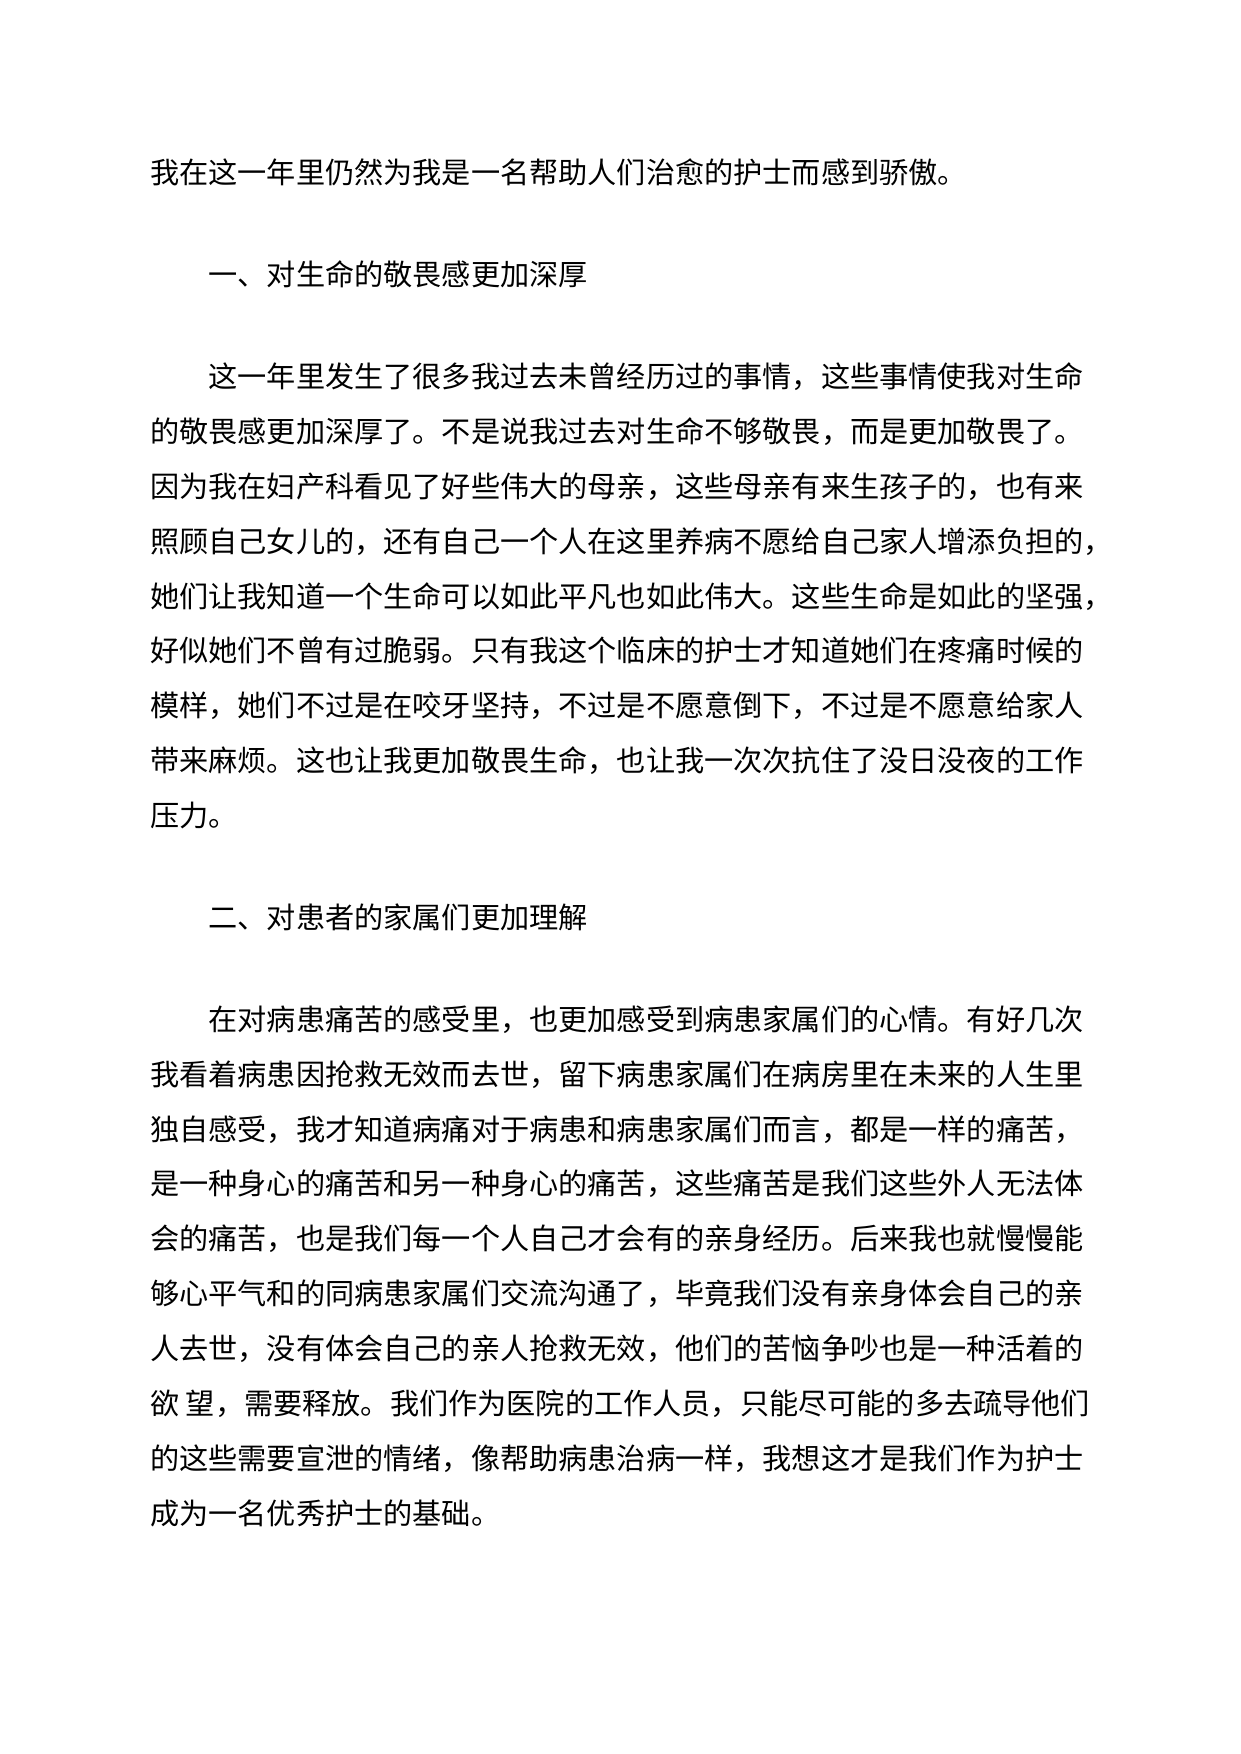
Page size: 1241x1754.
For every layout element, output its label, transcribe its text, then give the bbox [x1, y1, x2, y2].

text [150, 150, 1090, 192]
text 一、对生命的敬畏感更加深厚 [150, 252, 1090, 294]
text 在对病患痛苦的感受里，也更加感受到病患家属们的心情。有好几次我看着病患因抢救无效而去世，留下病患家属们在病房里在未来的人生里独自感受，我才知道病痛对于病患和病患家属们而言，都是一样的痛苦，是一种身心的痛苦和另一种身心的痛苦，这些痛苦是我们这些外人无法体会的痛苦，也是我们每一个人自己才会有的亲身经历。后来我也就慢慢能够心平气和的同病患家属们交流沟通了，毕竟我们没有亲身体会自己的亲人去世，没有体会自己的亲人抢救无效，他们的苦恼争吵也是一种活着的欲 望，需要释放。我们作为医院的工作人员，只能尽可能的多去疏导他们的这些需要宣泄的情绪，像帮助病患治病一样，我想这才是我们作为护士成为一名优秀护士的基础。 [150, 996, 1090, 1533]
text 这一年里发生了很多我过去未曾经历过的事情，这些事情使我对生命的敬畏感更加深厚了。不是说我过去对生命不够敬畏，而是更加敬畏了。因为我在妇产科看见了好些伟大的母亲，这些母亲有来生孩子的，也有来照顾自己女儿的，还有自己一个人在这里养病不愿给自己家人增添负担的，她们让我知道一个生命可以如此平凡也如此伟大。这些生命是如此的坚强，好似她们不曾有过脆弱。只有我这个临床的护士才知道她们在疼痛时候的模样，她们不过是在咬牙坚持，不过是不愿意倒下，不过是不愿意给家人带来麻烦。这也让我更加敬畏生命，也让我一次次抗住了没日没夜的工作压力。 [150, 353, 1090, 835]
text 二、对患者的家属们更加理解 [150, 894, 1090, 937]
